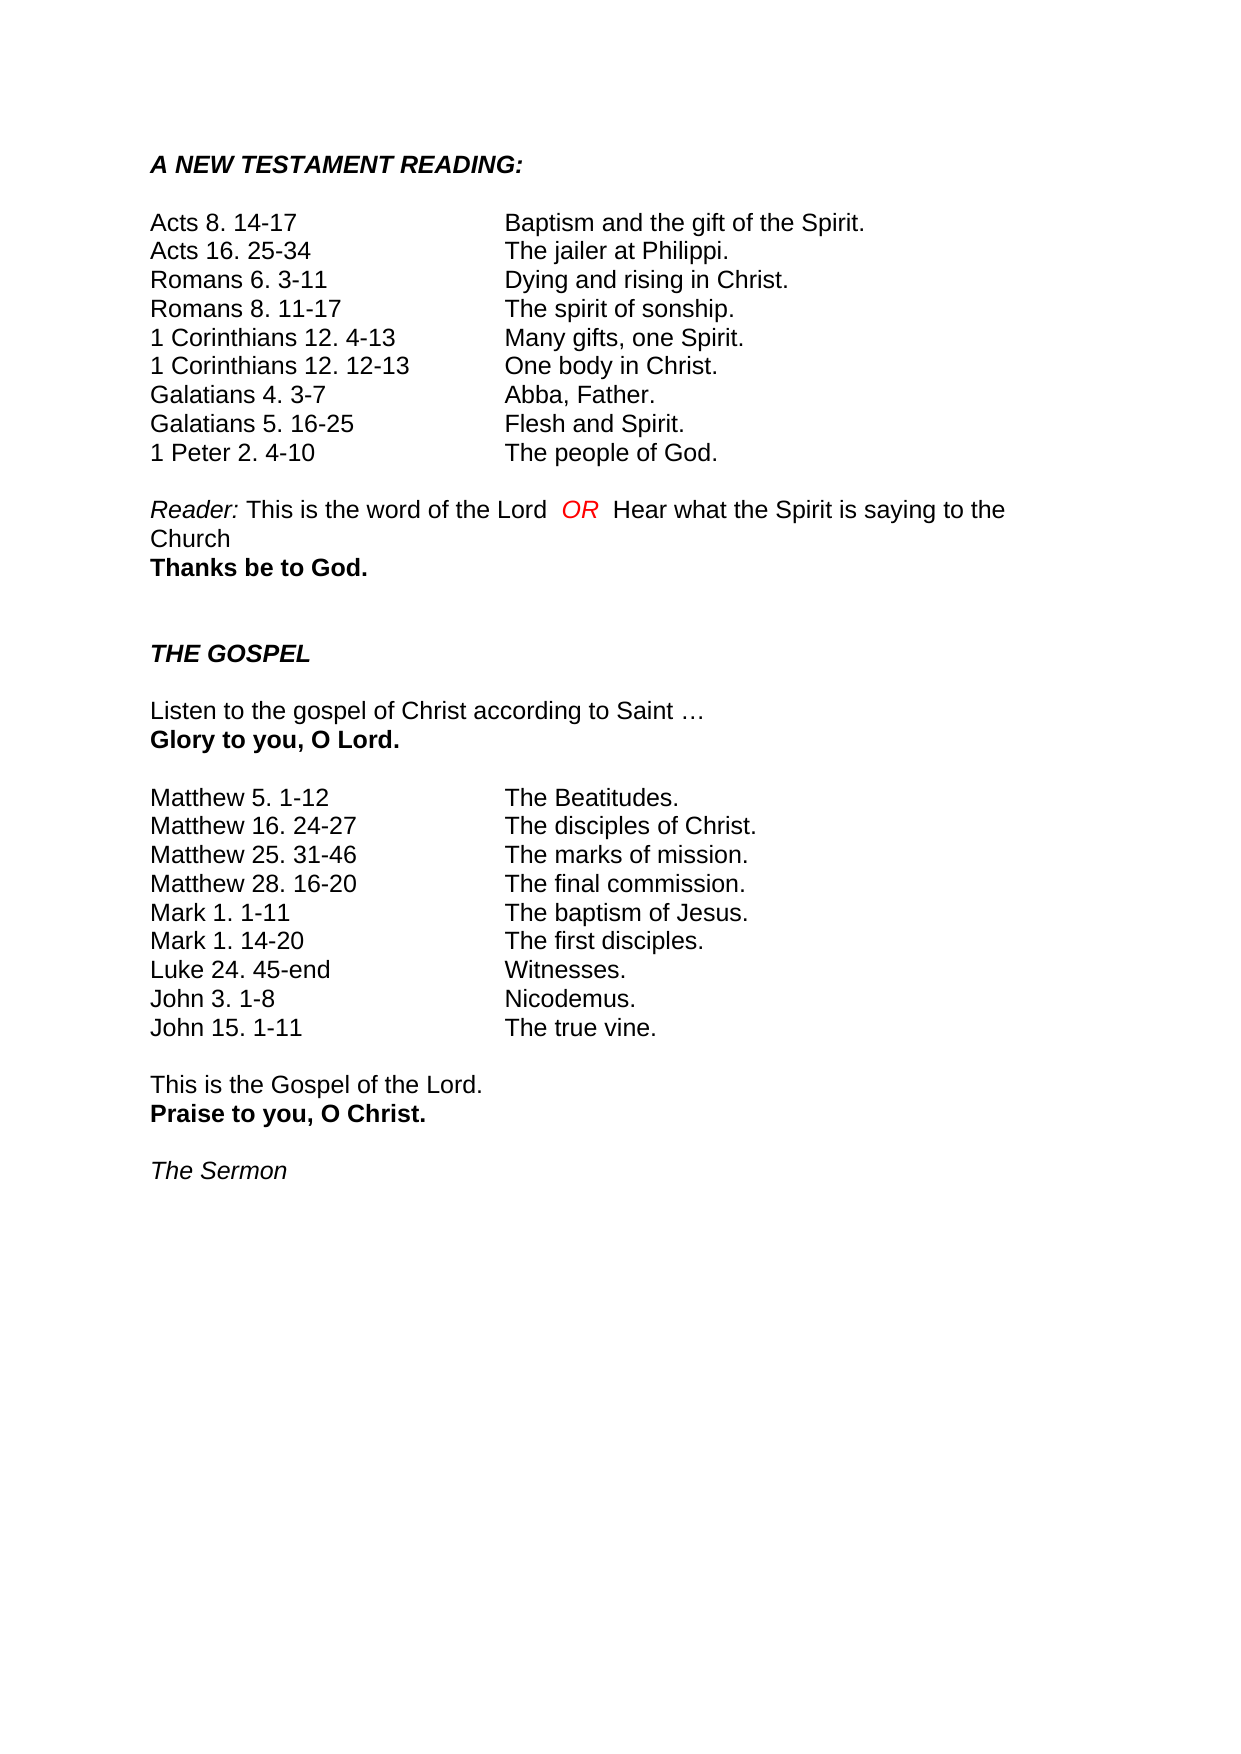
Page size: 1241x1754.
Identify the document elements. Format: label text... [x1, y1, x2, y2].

text Praise to you, O Christ. [150, 1099, 1090, 1127]
text Matthew 5. 1-12 The Beatitudes. [150, 782, 1090, 811]
text Listen to the gospel of Christ according to Saint … [150, 696, 1090, 725]
text Galatians 4. 3-7 Abba, Father. [150, 380, 1090, 409]
text Romans 6. 3-11 Dying and rising in Christ. [150, 265, 1090, 294]
text Matthew 25. 31-46 The marks of mission. [150, 840, 1090, 869]
text Luke 24. 45-end Witnesses. [150, 955, 1090, 984]
text John 15. 1-11 The true vine. [150, 1012, 1090, 1041]
text A NEW TESTAMENT READING: [150, 150, 1090, 179]
text Galatians 5. 16-25 Flesh and Spirit. [150, 409, 1090, 437]
text 1 Corinthians 12. 4-13 Many gifts, one Spirit. [150, 322, 1090, 351]
text Glory to you, O Lord. [150, 725, 1090, 754]
text Matthew 28. 16-20 The final commission. [150, 869, 1090, 897]
text Acts 8. 14-17 Baptism and the gift of the Spirit. [150, 207, 1090, 236]
text This is the Gospel of the Lord. [150, 1070, 1090, 1099]
text Mark 1. 1-11 The baptism of Jesus. [150, 897, 1090, 926]
text THE GOSPEL [150, 639, 1090, 667]
text Acts 16. 25-34 The jailer at Philippi. [150, 236, 1090, 265]
text 1 Peter 2. 4-10 The people of God. [150, 437, 1090, 466]
text Matthew 16. 24-27 The disciples of Christ. [150, 811, 1090, 840]
text Reader: This is the word of the Lord OR Hear what the Spirit is saying to the Church [150, 495, 1090, 552]
text Thanks be to God. [150, 552, 1090, 581]
text Mark 1. 14-20 The first disciples. [150, 926, 1090, 955]
text John 3. 1-8 Nicodemus. [150, 984, 1090, 1012]
text 1 Corinthians 12. 12-13 One body in Christ. [150, 351, 1090, 380]
text Romans 8. 11-17 The spirit of sonship. [150, 294, 1090, 322]
text The Sermon [150, 1156, 1090, 1185]
